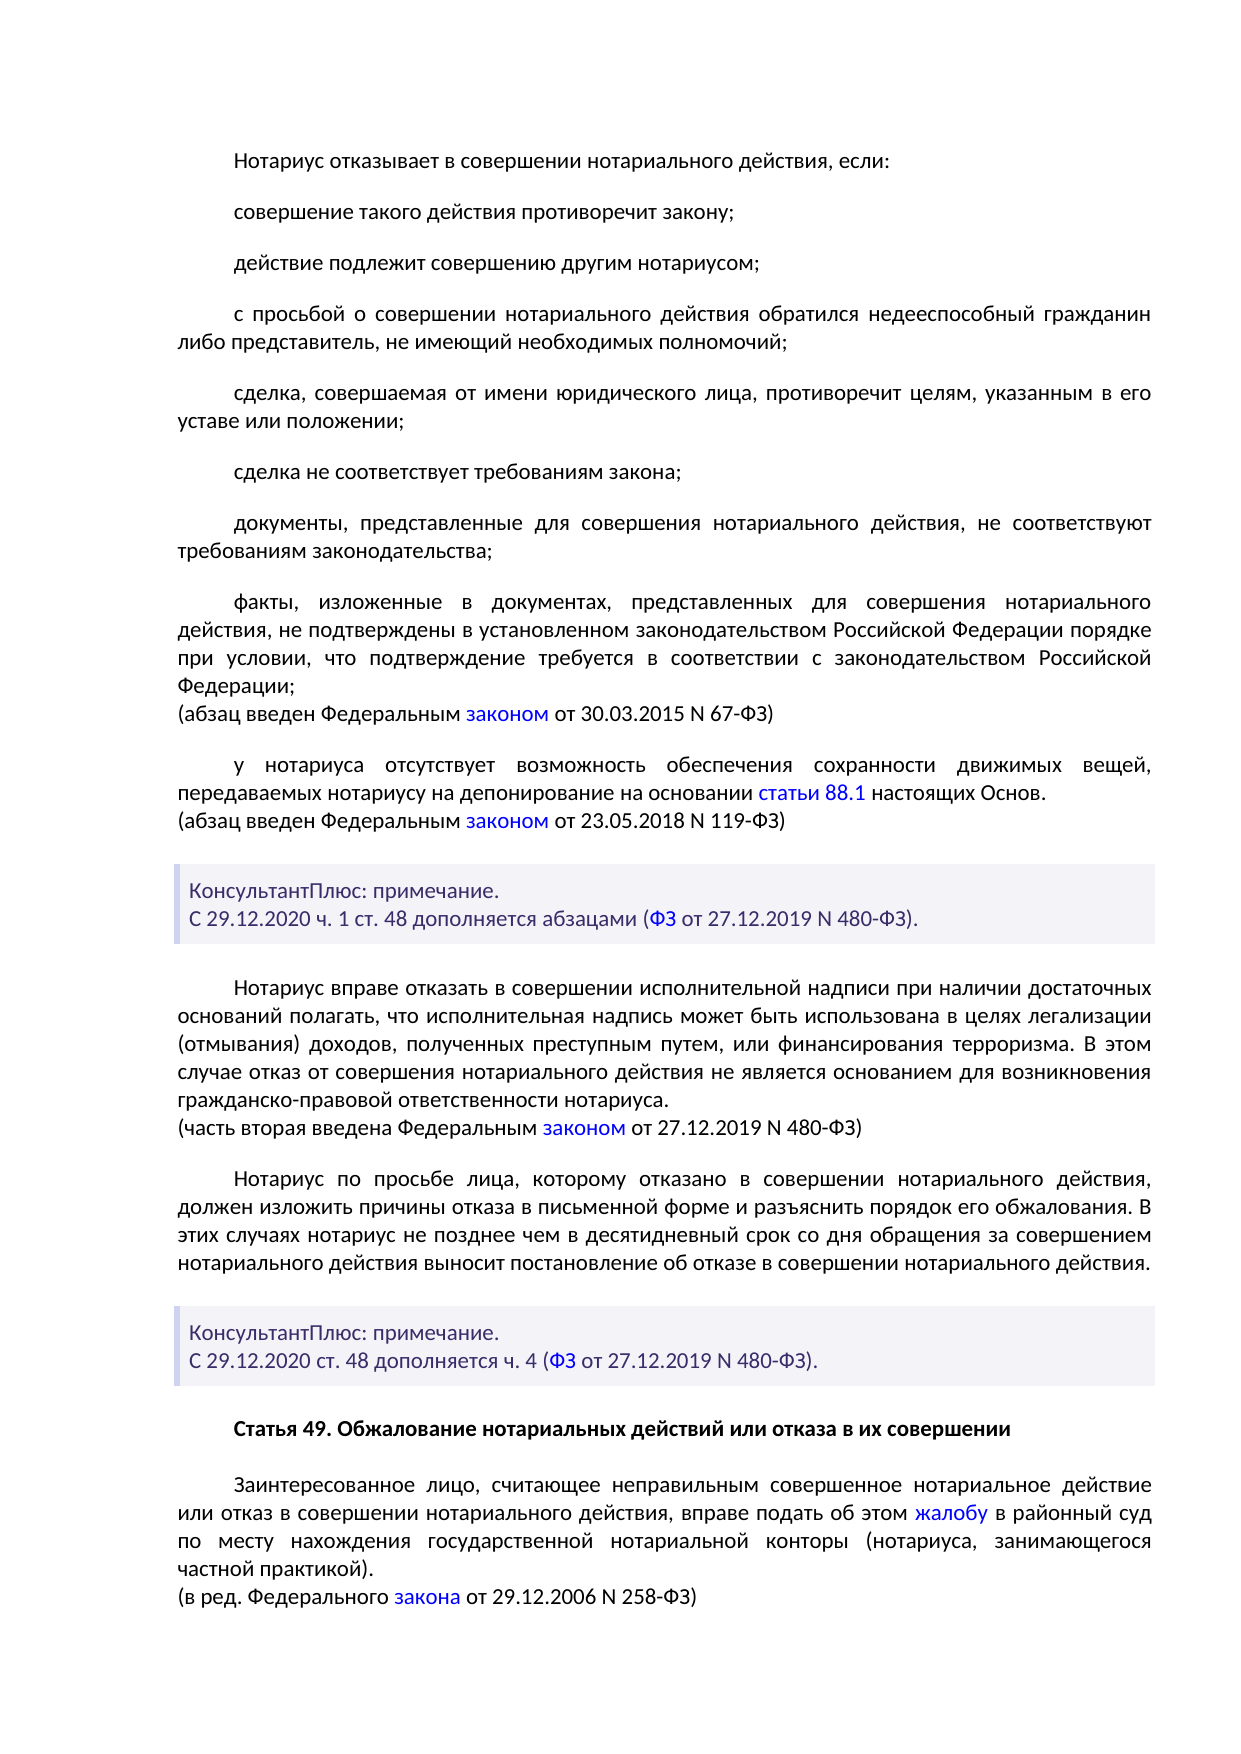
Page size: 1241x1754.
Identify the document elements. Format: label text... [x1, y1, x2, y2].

text сделка не соответствует требованиям закона; [177, 457, 1152, 485]
table_header КонсультантПлюс: примечание. С 29.12.2020 ч. 1 ст. 48 дополняется абзацами (ФЗ от 27.12.2019 N 480-ФЗ). [180, 864, 1149, 944]
text (абзац введен Федеральным законом от 30.03.2015 N 67-ФЗ) [177, 699, 1152, 727]
text сделка, совершаемая от имени юридического лица, противоречит целям, указанным в его уставе или положении; [177, 378, 1152, 434]
text Нотариус по просьбе лица, которому отказано в совершении нотариального действия, должен изложить причины отказа в письменной форме и разъяснить порядок его обжалования. В этих случаях нотариус не позднее чем в десятидневный срок со дня обращения за совершением нотариального действия выносит постановление об отказе в совершении нотариального действия. [177, 1164, 1152, 1276]
text Нотариус отказывает в совершении нотариального действия, если: [177, 146, 1152, 174]
text Заинтересованное лицо, считающее неправильным совершенное нотариальное действие или отказ в совершении нотариального действия, вправе подать об этом жалобу в районный суд по месту нахождения государственной нотариальной конторы (нотариуса, занимающегося частной практикой). [177, 1470, 1152, 1582]
text (часть вторая введена Федеральным законом от 27.12.2019 N 480-ФЗ) [177, 1113, 1152, 1141]
text документы, представленные для совершения нотариального действия, не соответствуют требованиям законодательства; [177, 508, 1152, 564]
text Нотариус вправе отказать в совершении исполнительной надписи при наличии достаточных оснований полагать, что исполнительная надпись может быть использована в целях легализации (отмывания) доходов, полученных преступным путем, или финансирования терроризма. В этом случае отказ от совершения нотариального действия не является основанием для возникновения гражданско-правовой ответственности нотариуса. [177, 973, 1152, 1113]
text действие подлежит совершению другим нотариусом; [177, 248, 1152, 276]
text совершение такого действия противоречит закону; [177, 197, 1152, 225]
text (в ред. Федерального закона от 29.12.2006 N 258-ФЗ) [177, 1582, 1152, 1610]
text с просьбой о совершении нотариального действия обратился недееспособный гражданин либо представитель, не имеющий необходимых полномочий; [177, 299, 1152, 355]
text факты, изложенные в документах, представленных для совершения нотариального действия, не подтверждены в установленном законодательством Российской Федерации порядке при условии, что подтверждение требуется в соответствии с законодательством Российской Федерации; [177, 587, 1152, 699]
table_header КонсультантПлюс: примечание. С 29.12.2020 ст. 48 дополняется ч. 4 (ФЗ от 27.12.2019 N 480-ФЗ). [180, 1306, 1149, 1386]
text (абзац введен Федеральным законом от 23.05.2018 N 119-ФЗ) [177, 806, 1152, 834]
title Статья 49. Обжалование нотариальных действий или отказа в их совершении [177, 1414, 1152, 1442]
text у нотариуса отсутствует возможность обеспечения сохранности движимых вещей, передаваемых нотариусу на депонирование на основании статьи 88.1 настоящих Основ. [177, 750, 1152, 806]
